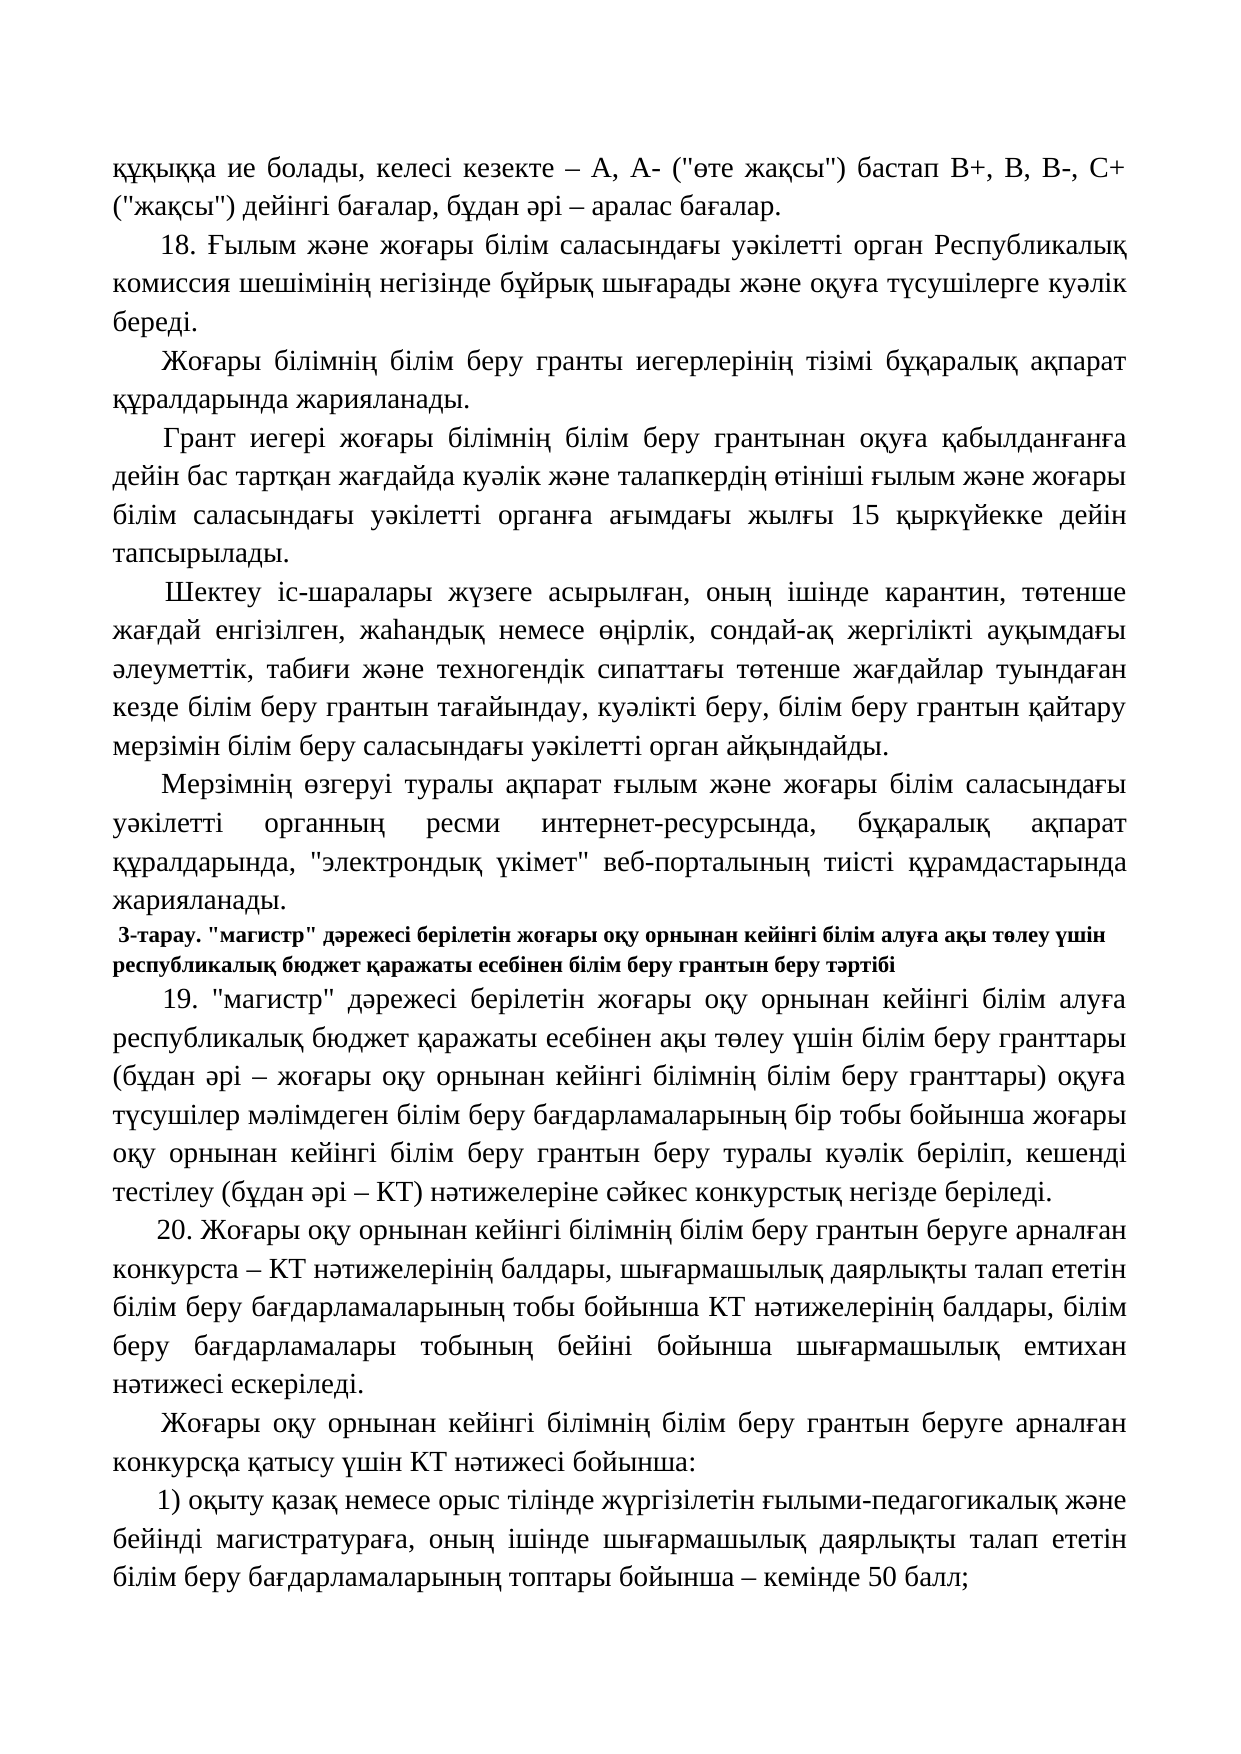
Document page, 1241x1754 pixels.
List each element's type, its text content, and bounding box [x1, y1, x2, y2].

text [112, 150, 1128, 222]
text 18. Ғылым және жоғары білім саласындағы уәкілетті орган Республикалық комиссия шешімінің негізінде бұйрық шығарады және оқуға түсушілерге куәлік береді. [112, 227, 1128, 338]
text 20. Жоғары оқу орнынан кейінгі білімнің білім беру грантын беруге арналған конкурста – КТ нәтижелерінің балдары, шығармашылық даярлықты талап ететін білім беру бағдарламаларының тобы бойынша КТ нәтижелерінің балдары, білім беру бағдарламалары тобының бейіні бойынша шығармашылық емтихан нәтижесі ескеріледі. [112, 1212, 1128, 1400]
text 1) оқыту қазақ немесе орыс тілінде жүргізілетін ғылыми-педагогикалық және бейінді магистратураға, оның ішінде шығармашылық даярлықты талап ететін білім беру бағдарламаларының топтары бойынша – кемінде 50 балл; [112, 1482, 1128, 1593]
text 19. "магистр" дәрежесі берілетін жоғары оқу орнынан кейінгі білім алуға республикалық бюджет қаражаты есебінен ақы төлеу үшін білім беру гранттары (бұдан әрі – жоғары оқу орнынан кейінгі білімнің білім беру гранттары) оқуға түсушілер мәлімдеген білім беру бағдарламаларының бір тобы бойынша жоғары оқу орнынан кейінгі білім беру грантын беру туралы куәлік беріліп, кешенді тестілеу (бұдан әрі – КТ) нәтижелеріне сәйкес конкурстық негізде беріледі. [112, 981, 1128, 1207]
text Жоғары білімнің білім беру гранты иегерлерінің тізімі бұқаралық ақпарат құралдарында жарияланады. [112, 343, 1128, 415]
text Грант иегері жоғары білімнің білім беру грантынан оқуға қабылданғанға дейін бас тартқан жағдайда куәлік және талапкердің өтініші ғылым және жоғары білім саласындағы уәкілетті органға ағымдағы жылғы 15 қыркүйекке дейін тапсырылады. [112, 420, 1128, 569]
text Шектеу іс-шаралары жүзеге асырылған, оның ішінде карантин, төтенше жағдай енгізілген, жаһандық немесе өңірлік, сондай-ақ жергілікті ауқымдағы әлеуметтік, табиғи және техногендік сипаттағы төтенше жағдайлар туындаған кезде білім беру грантын тағайындау, куәлікті беру, білім беру грантын қайтару мерзімін білім беру саласындағы уәкілетті орган айқындайды. [112, 574, 1128, 762]
text Жоғары оқу орнынан кейінгі білімнің білім беру грантын беруге арналған конкурсқа қатысу үшін КТ нәтижесі бойынша: [112, 1405, 1128, 1477]
text 3-тарау. "магистр" дәрежесі берілетін жоғары оқу орнынан кейінгі білім алуға ақы төлеу үшін республикалық бюджет қаражаты есебінен білім беру грантын беру тәртібі [112, 921, 1128, 977]
text Мерзімнің өзгеруі туралы ақпарат ғылым және жоғары білім саласындағы уәкілетті органның ресми интернет-ресурсында, бұқаралық ақпарат құралдарында, "электрондық үкімет" веб-порталының тиісті құрамдастарында жарияланады. [112, 767, 1128, 916]
